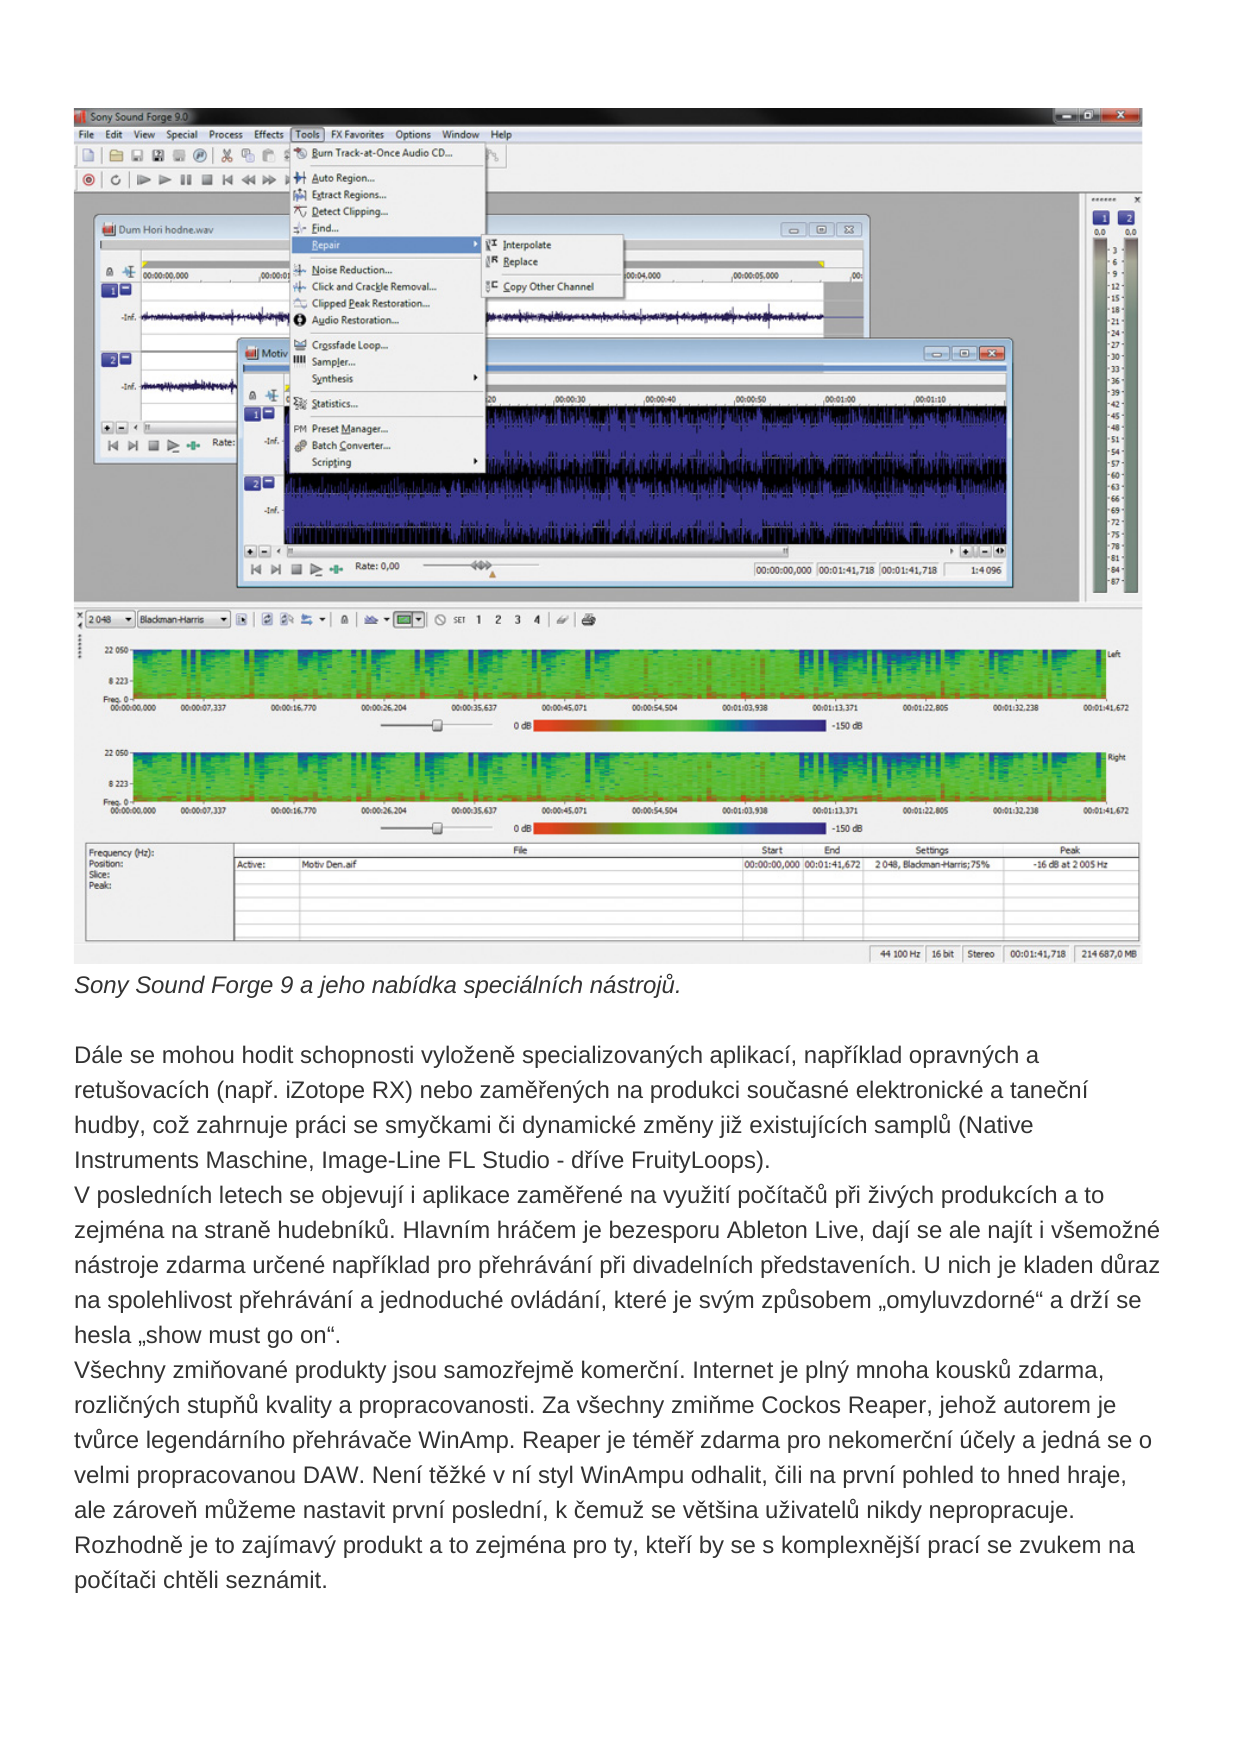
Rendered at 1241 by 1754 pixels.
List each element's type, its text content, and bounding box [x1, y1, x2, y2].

picture [73, 108, 1143, 964]
